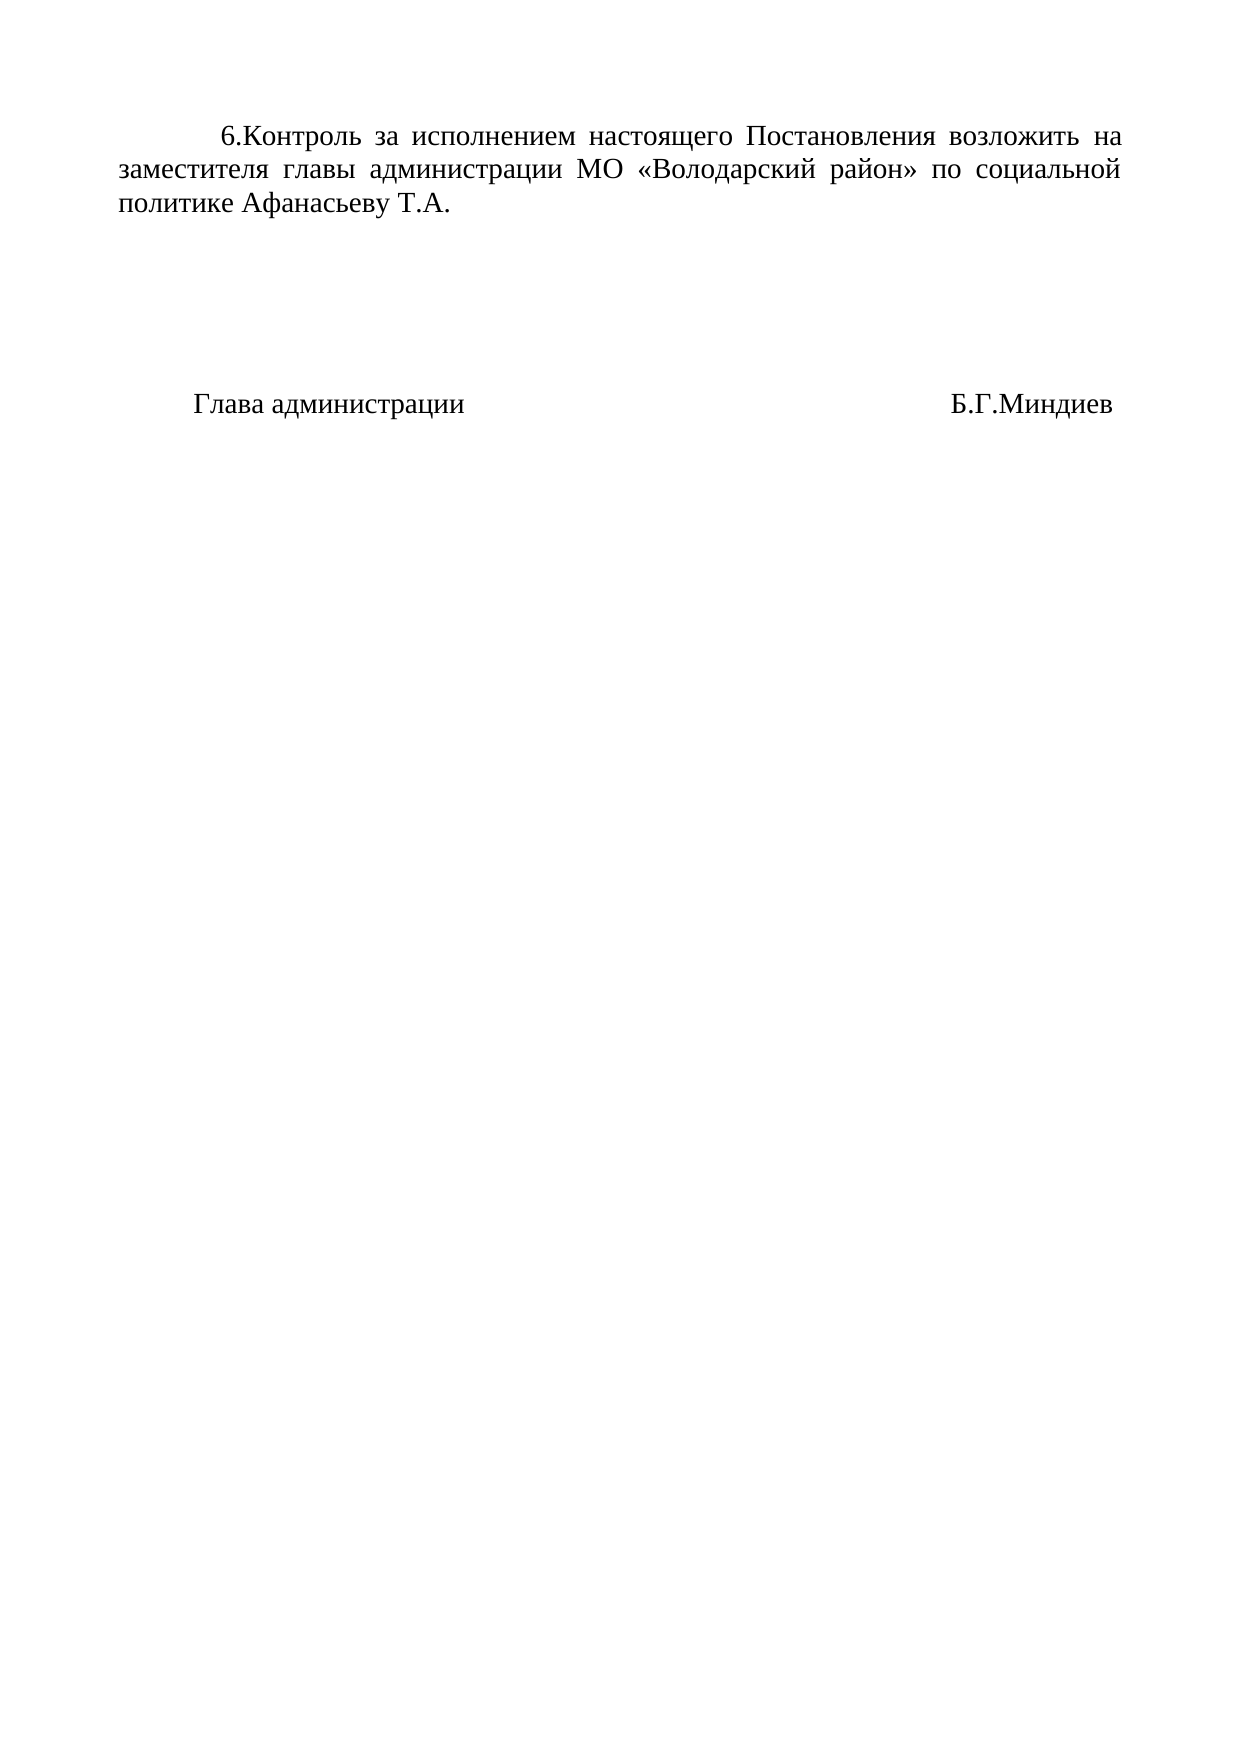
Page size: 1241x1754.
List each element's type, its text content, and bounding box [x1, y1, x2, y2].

text 6.Контроль за исполнением настоящего Постановления возложить на заместителя главы администрации МО «Володарский район» по социальной политике Афанасьеву Т.А. [118, 118, 1122, 219]
text Глава администрации Б.Г.Миндиев [118, 386, 1122, 420]
